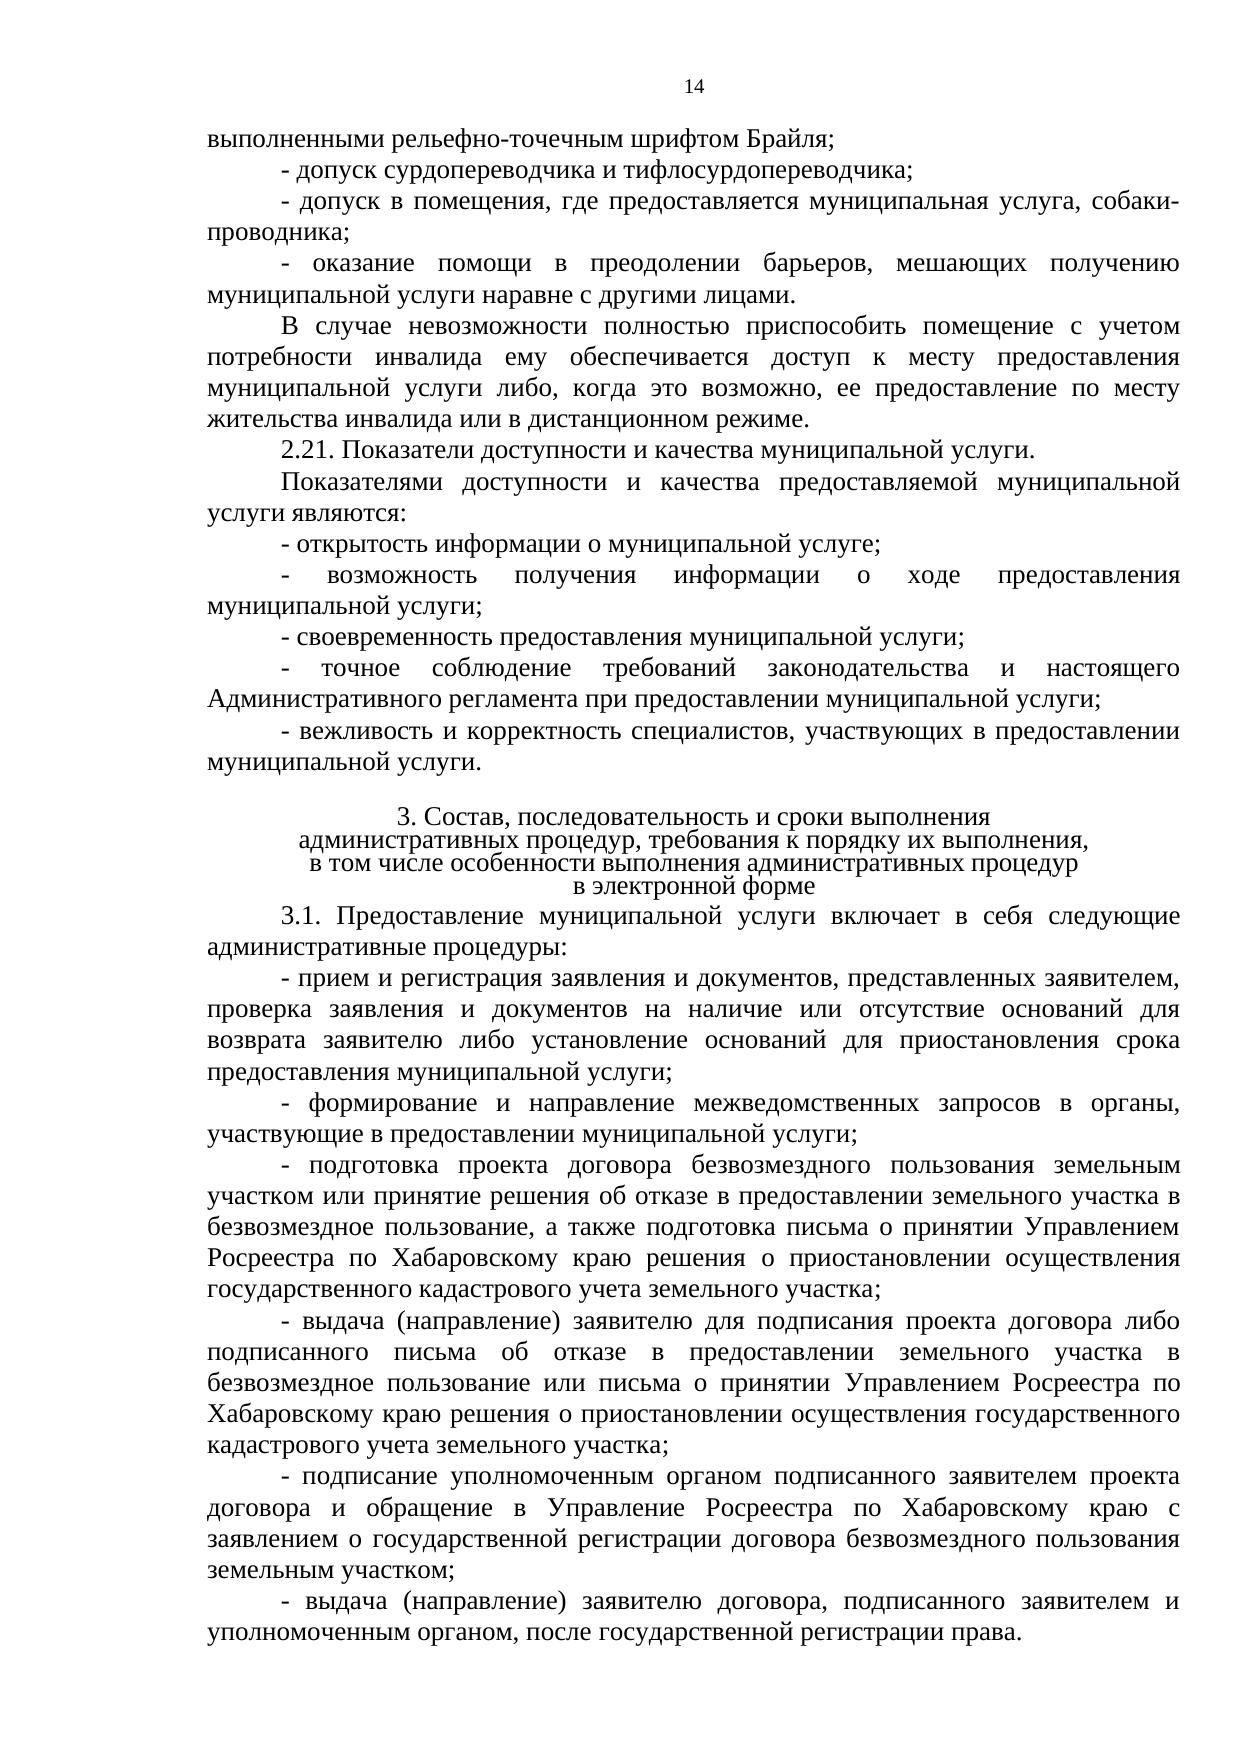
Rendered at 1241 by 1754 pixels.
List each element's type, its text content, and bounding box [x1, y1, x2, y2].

text - допуск в помещения, где предоставляется муниципальная услуга, собаки-проводника; [207, 184, 1181, 247]
text - допуск сурдопереводчика и тифлосурдопереводчика; [207, 153, 1181, 184]
text 3.1. Предоставление муниципальной услуги включает в себя следующие административные процедуры: [207, 899, 1181, 961]
text в том числе особенности выполнения административных процедур [207, 853, 1181, 876]
text - прием и регистрация заявления и документов, представленных заявителем, проверка заявления и документов на наличие или отсутствие оснований для возврата заявителю либо установление оснований для приостановления срока предоставления муниципальной услуги; [207, 961, 1181, 1086]
text - оказание помощи в преодолении барьеров, мешающих получению муниципальной услуги наравне с другими лицами. [207, 247, 1181, 309]
text Показателями доступности и качества предоставляемой муниципальной услуги являются: [207, 464, 1181, 527]
text 3. Состав, последовательность и сроки выполнения [207, 807, 1181, 830]
text В случае невозможности полностью приспособить помещение с учетом потребности инвалида ему обеспечивается доступ к месту предоставления муниципальной услуги либо, когда это возможно, ее предоставление по месту жительства инвалида или в дистанционном режиме. [207, 309, 1181, 433]
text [207, 122, 1181, 153]
text в электронной форме [207, 876, 750, 899]
text административных процедур, требования к порядку их выполнения, [207, 830, 1181, 853]
text - вежливость и корректность специалистов, участвующих в предоставлении муниципальной услуги. [207, 714, 1181, 776]
text 2.21. Показатели доступности и качества муниципальной услуги. [207, 433, 1181, 464]
text - точное соблюдение требований законодательства и настоящего Административного регламента при предоставлении муниципальной услуги; [207, 651, 1181, 714]
text - выдача (направление) заявителю договора, подписанного заявителем и уполномоченным органом, после государственной регистрации права. [207, 1584, 1181, 1646]
text - выдача (направление) заявителю для подписания проекта договора либо подписанного письма об отказе в предоставлении земельного участка в безвозмездное пользование или письма о принятии Управлением Росреестра по Хабаровскому краю решения о приостановлении осуществления государственного кадастрового учета земельного участка; [207, 1304, 1181, 1459]
text - возможность получения информации о ходе предоставления муниципальной услуги; [207, 558, 1181, 620]
text - своевременность предоставления муниципальной услуги; [207, 620, 1181, 651]
text в электронной форме [752, 876, 1181, 899]
text - открытость информации о муниципальной услуге; [207, 527, 1181, 558]
text - подписание уполномоченным органом подписанного заявителем проекта договора и обращение в Управление Росреестра по Хабаровскому краю с заявлением о государственной регистрации договора безвозмездного пользования земельным участком; [207, 1459, 1181, 1584]
text - подготовка проекта договора безвозмездного пользования земельным участком или принятие решения об отказе в предоставлении земельного участка в безвозмездное пользование, а также подготовка письма о принятии Управлением Росреестра по Хабаровскому краю решения о приостановлении осуществления государственного кадастрового учета земельного участка; [207, 1148, 1181, 1304]
text - формирование и направление межведомственных запросов в органы, участвующие в предоставлении муниципальной услуги; [207, 1086, 1181, 1148]
